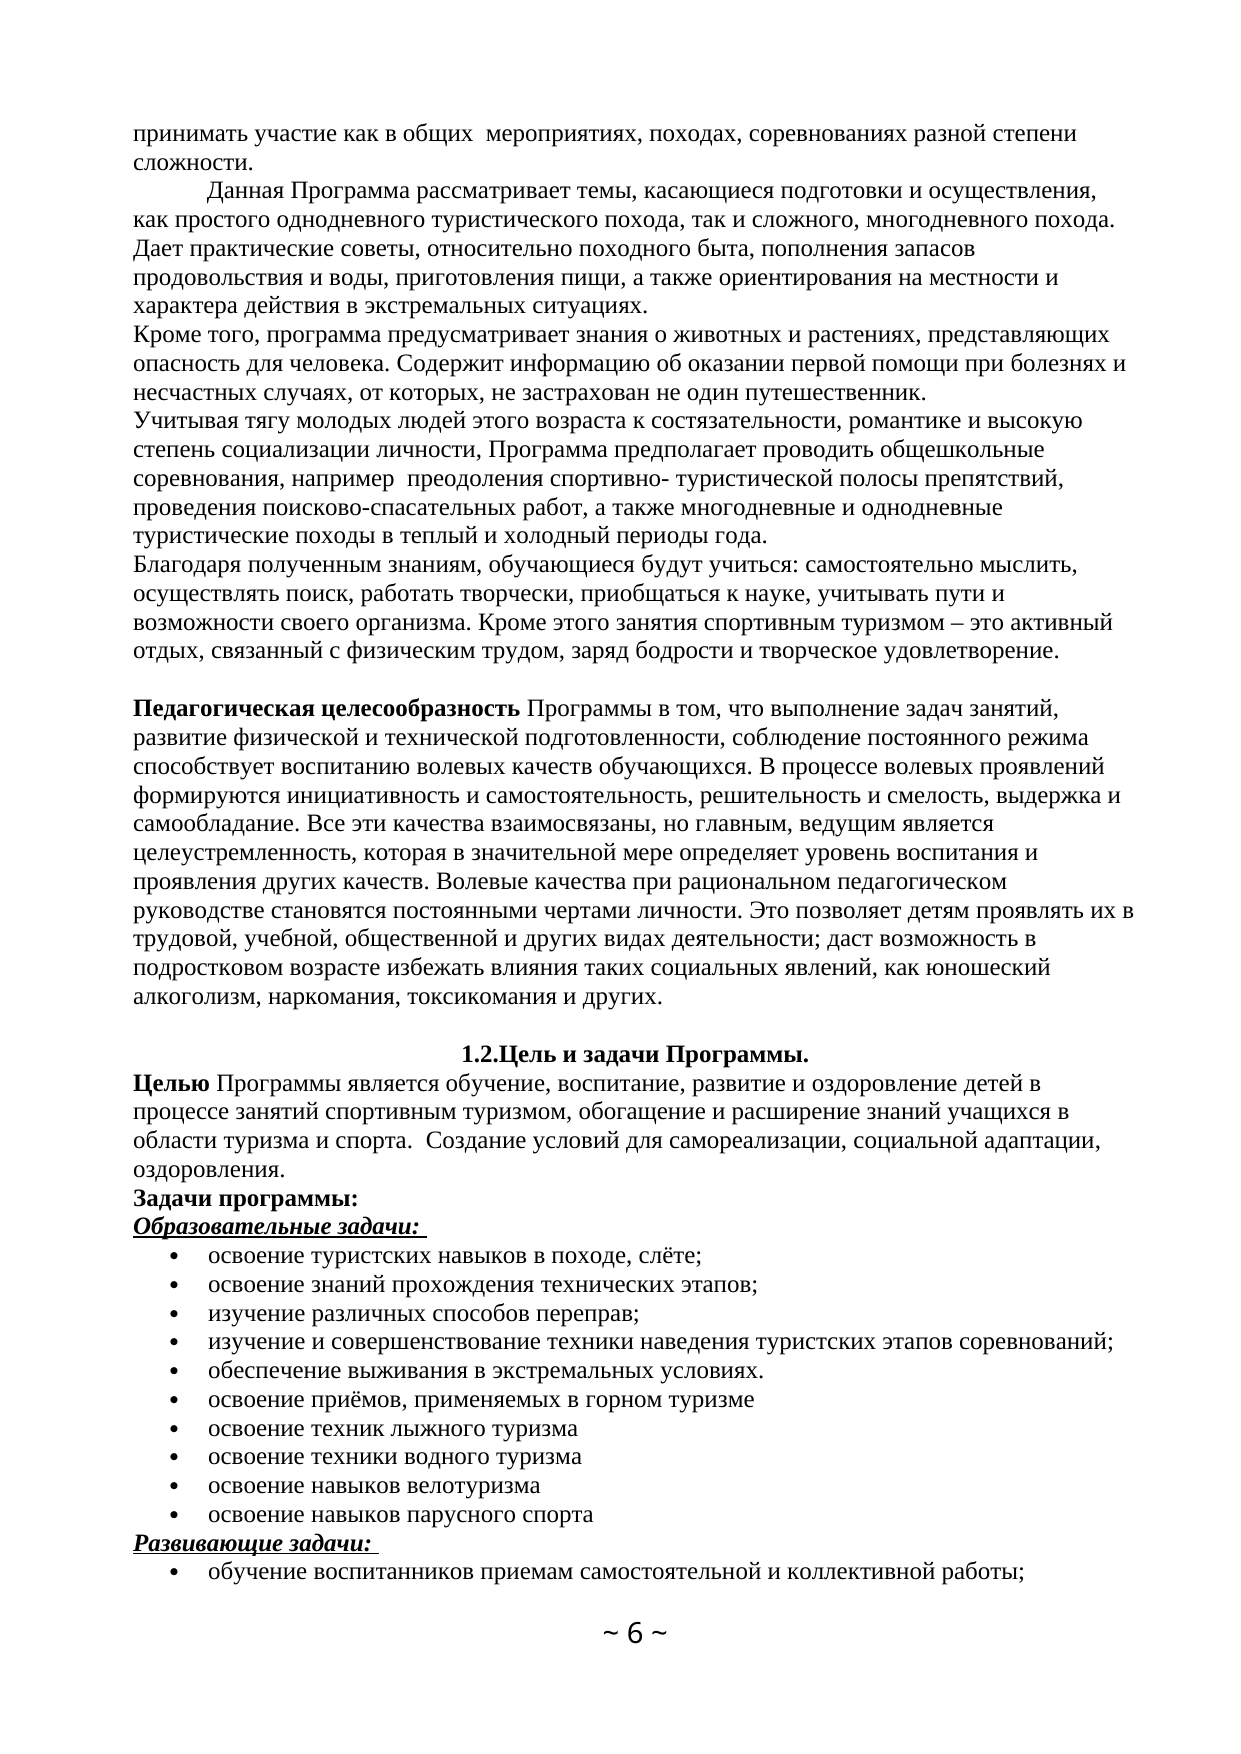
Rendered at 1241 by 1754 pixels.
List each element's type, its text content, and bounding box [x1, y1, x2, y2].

list освоение навыков парусного спорта [170, 1499, 1137, 1528]
list освоение приёмов, применяемых в горном туризме [170, 1384, 1137, 1413]
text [133, 118, 1137, 176]
text Целью Программы является обучение, воспитание, развитие и оздоровление детей в процессе занятий спортивным туризмом, обогащение и расширение знаний учащихся в области туризма и спорта. Создание условий для самореализации, социальной адаптации, оздоровления. [133, 1068, 1137, 1183]
text Данная Программа рассматривает темы, касающиеся подготовки и осуществления, как простого однодневного туристического похода, так и сложного, многодневного похода. Дает практические советы, относительно походного быта, пополнения запасов продовольствия и воды, приготовления пищи, а также ориентирования на местности и характера действия в экстремальных ситуациях. [133, 176, 1137, 319]
text Развивающие задачи: [133, 1528, 1137, 1556]
text Задачи программы: [133, 1183, 1137, 1211]
list освоение техник лыжного туризма [170, 1413, 1137, 1441]
text Кроме того, программа предусматривает знания о животных и растениях, представляющих опасность для человека. Содержит информацию об оказании первой помощи при болезнях и несчастных случаях, от которых, не застрахован не один путешественник. [133, 319, 1137, 406]
list освоение туристских навыков в походе, слёте; [170, 1240, 1137, 1269]
list освоение знаний прохождения технических этапов; [170, 1269, 1137, 1298]
text Образовательные задачи: [133, 1211, 1137, 1240]
list обучение воспитанников приемам самостоятельной и коллективной работы; [170, 1556, 1137, 1585]
list обеспечение выживания в экстремальных условиях. [170, 1355, 1137, 1384]
text Педагогическая целесообразность Программы в том, что выполнение задач занятий, развитие физической и технической подготовленности, соблюдение постоянного режима способствует воспитанию волевых качеств обучающихся. В процессе волевых проявлений формируются инициативность и самостоятельность, решительность и смелость, выдержка и самообладание. Все эти качества взаимосвязаны, но главным, ведущим является целеустремленность, которая в значительной мере определяет уровень воспитания и проявления других качеств. Волевые качества при рациональном педагогическом руководстве становятся постоянными чертами личности. Это позволяет детям проявлять их в трудовой, учебной, общественной и других видах деятельности; даст возможность в подростковом возрасте избежать влияния таких социальных явлений, как юношеский алкоголизм, наркомания, токсикомания и других. [133, 693, 1137, 1010]
list освоение навыков велотуризма [170, 1470, 1137, 1499]
text Учитывая тягу молодых людей этого возраста к состязательности, романтике и высокую степень социализации личности, Программа предполагает проводить общешкольные соревнования, например преодоления спортивно- туристической полосы препятствий, проведения поисково-спасательных работ, а также многодневные и однодневные туристические походы в теплый и холодный периоды года. [133, 406, 1137, 549]
text 1.2.Цель и задачи Программы. [133, 1039, 1137, 1068]
text Благодаря полученным знаниям, обучающиеся будут учиться: самостоятельно мыслить, осуществлять поиск, работать творчески, приобщаться к науке, учитывать пути и возможности своего организма. Кроме этого занятия спортивным туризмом – это активный отдых, связанный с физическим трудом, заряд бодрости и творческое удовлетворение. [133, 549, 1137, 664]
list освоение техники водного туризма [170, 1441, 1137, 1470]
list изучение и совершенствование техники наведения туристских этапов соревнований; [170, 1326, 1137, 1355]
list изучение различных способов переправ; [170, 1298, 1137, 1326]
